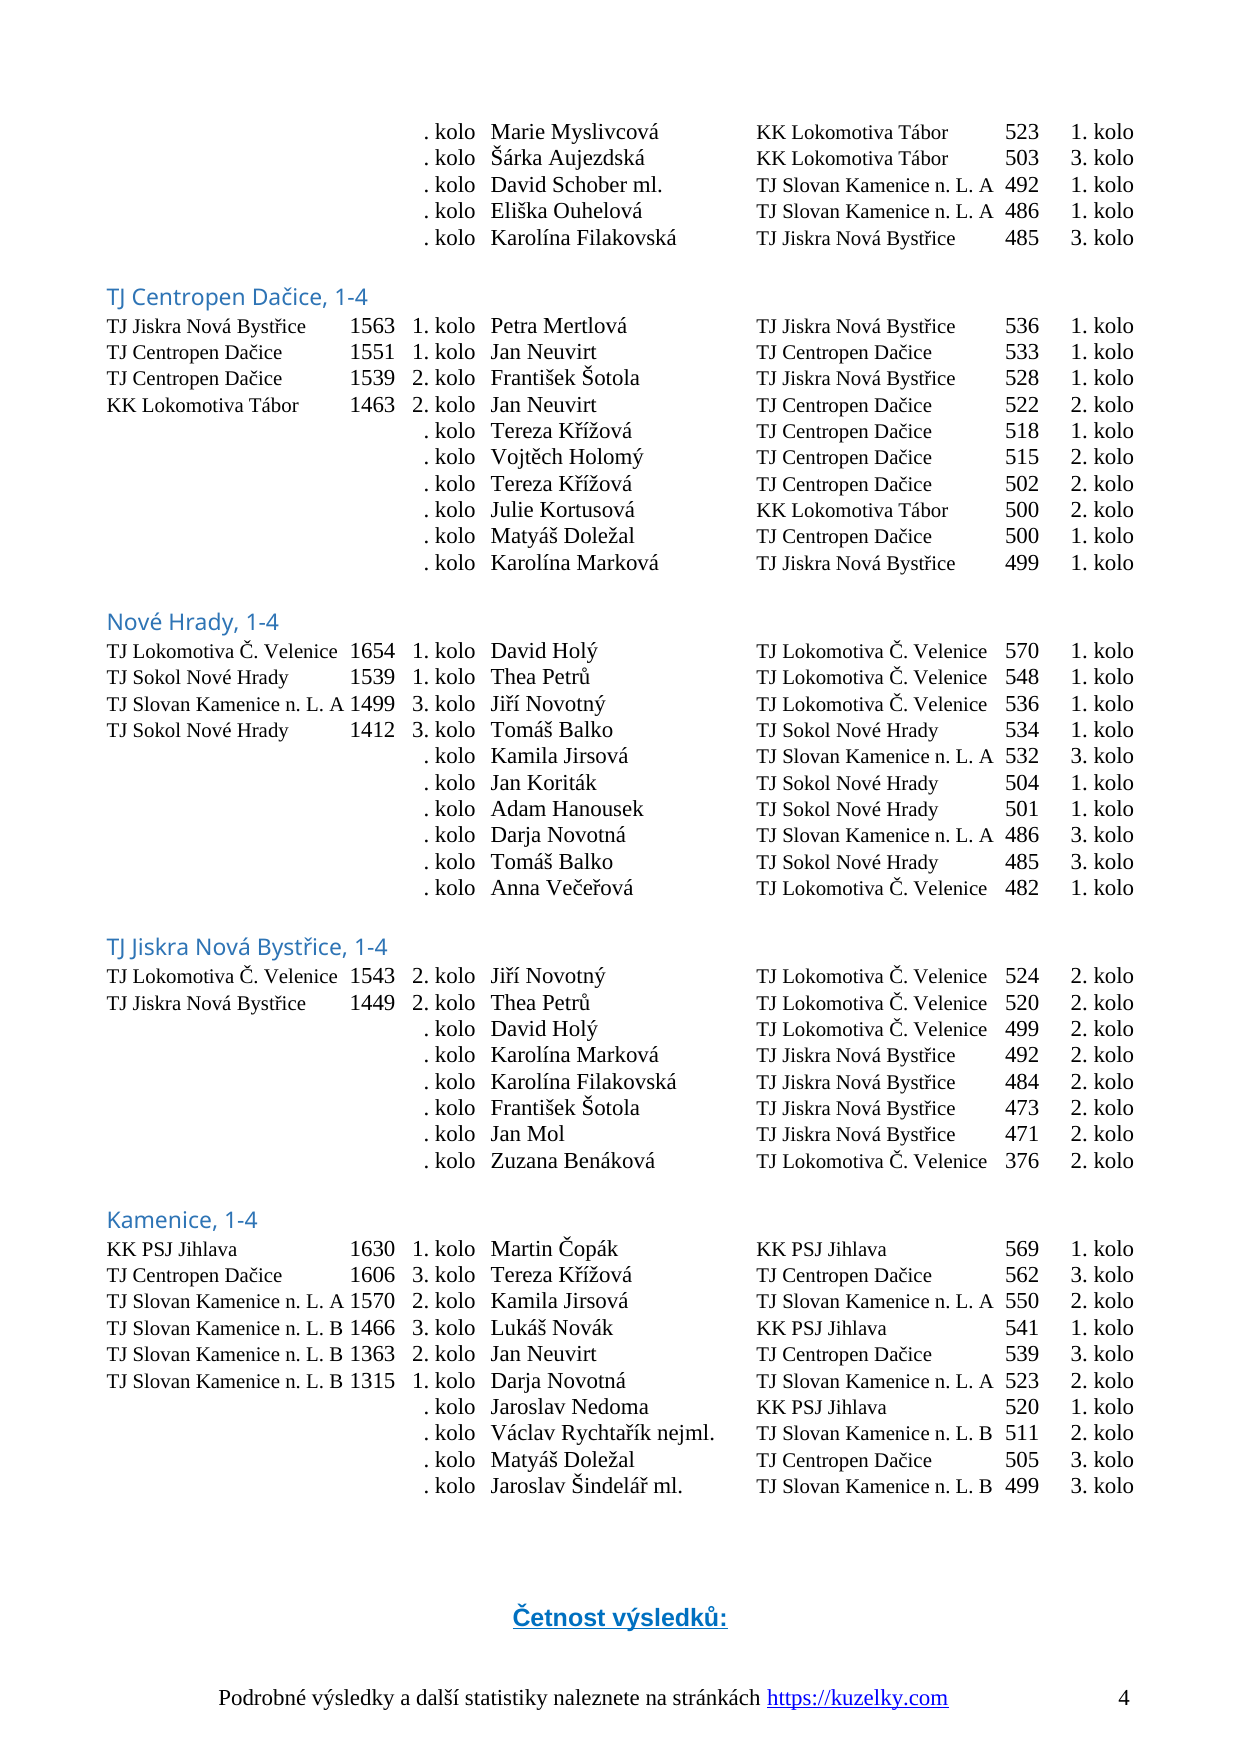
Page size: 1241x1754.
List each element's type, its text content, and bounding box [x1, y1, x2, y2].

text TJ Sokol Nové Hrady 1539 1. kolo Thea Petrů TJ Lokomotiva Č. Velenice 548 1. kolo [106, 663, 1134, 690]
text . kolo Matyáš Doležal TJ Centropen Dačice 505 3. kolo [106, 1446, 1134, 1472]
text KK PSJ Jihlava 1630 1. kolo Martin Čopák KK PSJ Jihlava 569 1. kolo [106, 1235, 1134, 1261]
text . kolo Šárka Aujezdská KK Lokomotiva Tábor 503 3. kolo [106, 144, 1134, 171]
text TJ Jiskra Nová Bystřice 1563 1. kolo Petra Mertlová TJ Jiskra Nová Bystřice 536 1. kolo [106, 312, 1134, 338]
text . kolo Anna Večeřová TJ Lokomotiva Č. Velenice 482 1. kolo [106, 874, 1134, 901]
text . kolo František Šotola TJ Jiskra Nová Bystřice 473 2. kolo [106, 1094, 1134, 1120]
text . kolo Jaroslav Nedoma KK PSJ Jihlava 520 1. kolo [106, 1393, 1134, 1419]
subtitle TJ Centropen Dačice, 1-4 [106, 280, 1134, 312]
subtitle Nové Hrady, 1-4 [106, 606, 1134, 637]
text TJ Slovan Kamenice n. L. B 1363 2. kolo Jan Neuvirt TJ Centropen Dačice 539 3. kolo [106, 1340, 1134, 1367]
text TJ Lokomotiva Č. Velenice 1654 1. kolo David Holý TJ Lokomotiva Č. Velenice 570 1. kolo [106, 637, 1134, 663]
text . kolo Adam Hanousek TJ Sokol Nové Hrady 501 1. kolo [106, 795, 1134, 821]
text TJ Slovan Kamenice n. L. A 1570 2. kolo Kamila Jirsová TJ Slovan Kamenice n. L. A 550 2. kolo [106, 1288, 1134, 1314]
text TJ Centropen Dačice 1551 1. kolo Jan Neuvirt TJ Centropen Dačice 533 1. kolo [106, 338, 1134, 364]
text . kolo Zuzana Benáková TJ Lokomotiva Č. Velenice 376 2. kolo [106, 1147, 1134, 1173]
text . kolo Vojtěch Holomý TJ Centropen Dačice 515 2. kolo [106, 443, 1134, 470]
text . kolo Kamila Jirsová TJ Slovan Kamenice n. L. A 532 3. kolo [106, 742, 1134, 769]
text . kolo David Holý TJ Lokomotiva Č. Velenice 499 2. kolo [106, 1015, 1134, 1041]
text . kolo Eliška Ouhelová TJ Slovan Kamenice n. L. A 486 1. kolo [106, 197, 1134, 223]
text TJ Slovan Kamenice n. L. A 1499 3. kolo Jiří Novotný TJ Lokomotiva Č. Velenice 536 1. kolo [106, 690, 1134, 716]
text TJ Slovan Kamenice n. L. B 1466 3. kolo Lukáš Novák KK PSJ Jihlava 541 1. kolo [106, 1314, 1134, 1340]
text . kolo Darja Novotná TJ Slovan Kamenice n. L. A 486 3. kolo [106, 821, 1134, 848]
text . kolo Karolína Filakovská TJ Jiskra Nová Bystřice 484 2. kolo [106, 1068, 1134, 1094]
text . kolo Tereza Křížová TJ Centropen Dačice 518 1. kolo [106, 417, 1134, 443]
text . kolo Tomáš Balko TJ Sokol Nové Hrady 485 3. kolo [106, 848, 1134, 874]
text KK Lokomotiva Tábor 1463 2. kolo Jan Neuvirt TJ Centropen Dačice 522 2. kolo [106, 391, 1134, 417]
text . kolo Karolína Filakovská TJ Jiskra Nová Bystřice 485 3. kolo [106, 223, 1134, 250]
subtitle Kamenice, 1-4 [106, 1204, 1134, 1235]
text TJ Jiskra Nová Bystřice 1449 2. kolo Thea Petrů TJ Lokomotiva Č. Velenice 520 2. kolo [106, 989, 1134, 1015]
text . kolo Matyáš Doležal TJ Centropen Dačice 500 1. kolo [106, 522, 1134, 549]
text . kolo Karolína Marková TJ Jiskra Nová Bystřice 499 1. kolo [106, 549, 1134, 575]
text TJ Slovan Kamenice n. L. B 1315 1. kolo Darja Novotná TJ Slovan Kamenice n. L. A 523 2. kolo [106, 1367, 1134, 1393]
text . kolo Marie Myslivcová KK Lokomotiva Tábor 523 1. kolo [106, 118, 1134, 144]
text TJ Lokomotiva Č. Velenice 1543 2. kolo Jiří Novotný TJ Lokomotiva Č. Velenice 524 2. kolo [106, 962, 1134, 989]
subtitle TJ Jiskra Nová Bystřice, 1-4 [106, 931, 1134, 962]
text TJ Sokol Nové Hrady 1412 3. kolo Tomáš Balko TJ Sokol Nové Hrady 534 1. kolo [106, 716, 1134, 742]
text . kolo Tereza Křížová TJ Centropen Dačice 502 2. kolo [106, 470, 1134, 496]
text Četnost výsledků: [94, 1602, 1145, 1631]
text . kolo Václav Rychtařík nejml. TJ Slovan Kamenice n. L. B 511 2. kolo [106, 1419, 1134, 1446]
text . kolo Jan Mol TJ Jiskra Nová Bystřice 471 2. kolo [106, 1120, 1134, 1147]
text . kolo Julie Kortusová KK Lokomotiva Tábor 500 2. kolo [106, 496, 1134, 522]
text TJ Centropen Dačice 1606 3. kolo Tereza Křížová TJ Centropen Dačice 562 3. kolo [106, 1261, 1134, 1288]
text . kolo Jan Koriták TJ Sokol Nové Hrady 504 1. kolo [106, 769, 1134, 795]
text . kolo Jaroslav Šindelář ml. TJ Slovan Kamenice n. L. B 499 3. kolo [106, 1472, 1134, 1498]
text . kolo Karolína Marková TJ Jiskra Nová Bystřice 492 2. kolo [106, 1041, 1134, 1068]
text . kolo David Schober ml. TJ Slovan Kamenice n. L. A 492 1. kolo [106, 171, 1134, 197]
text TJ Centropen Dačice 1539 2. kolo František Šotola TJ Jiskra Nová Bystřice 528 1. kolo [106, 364, 1134, 391]
